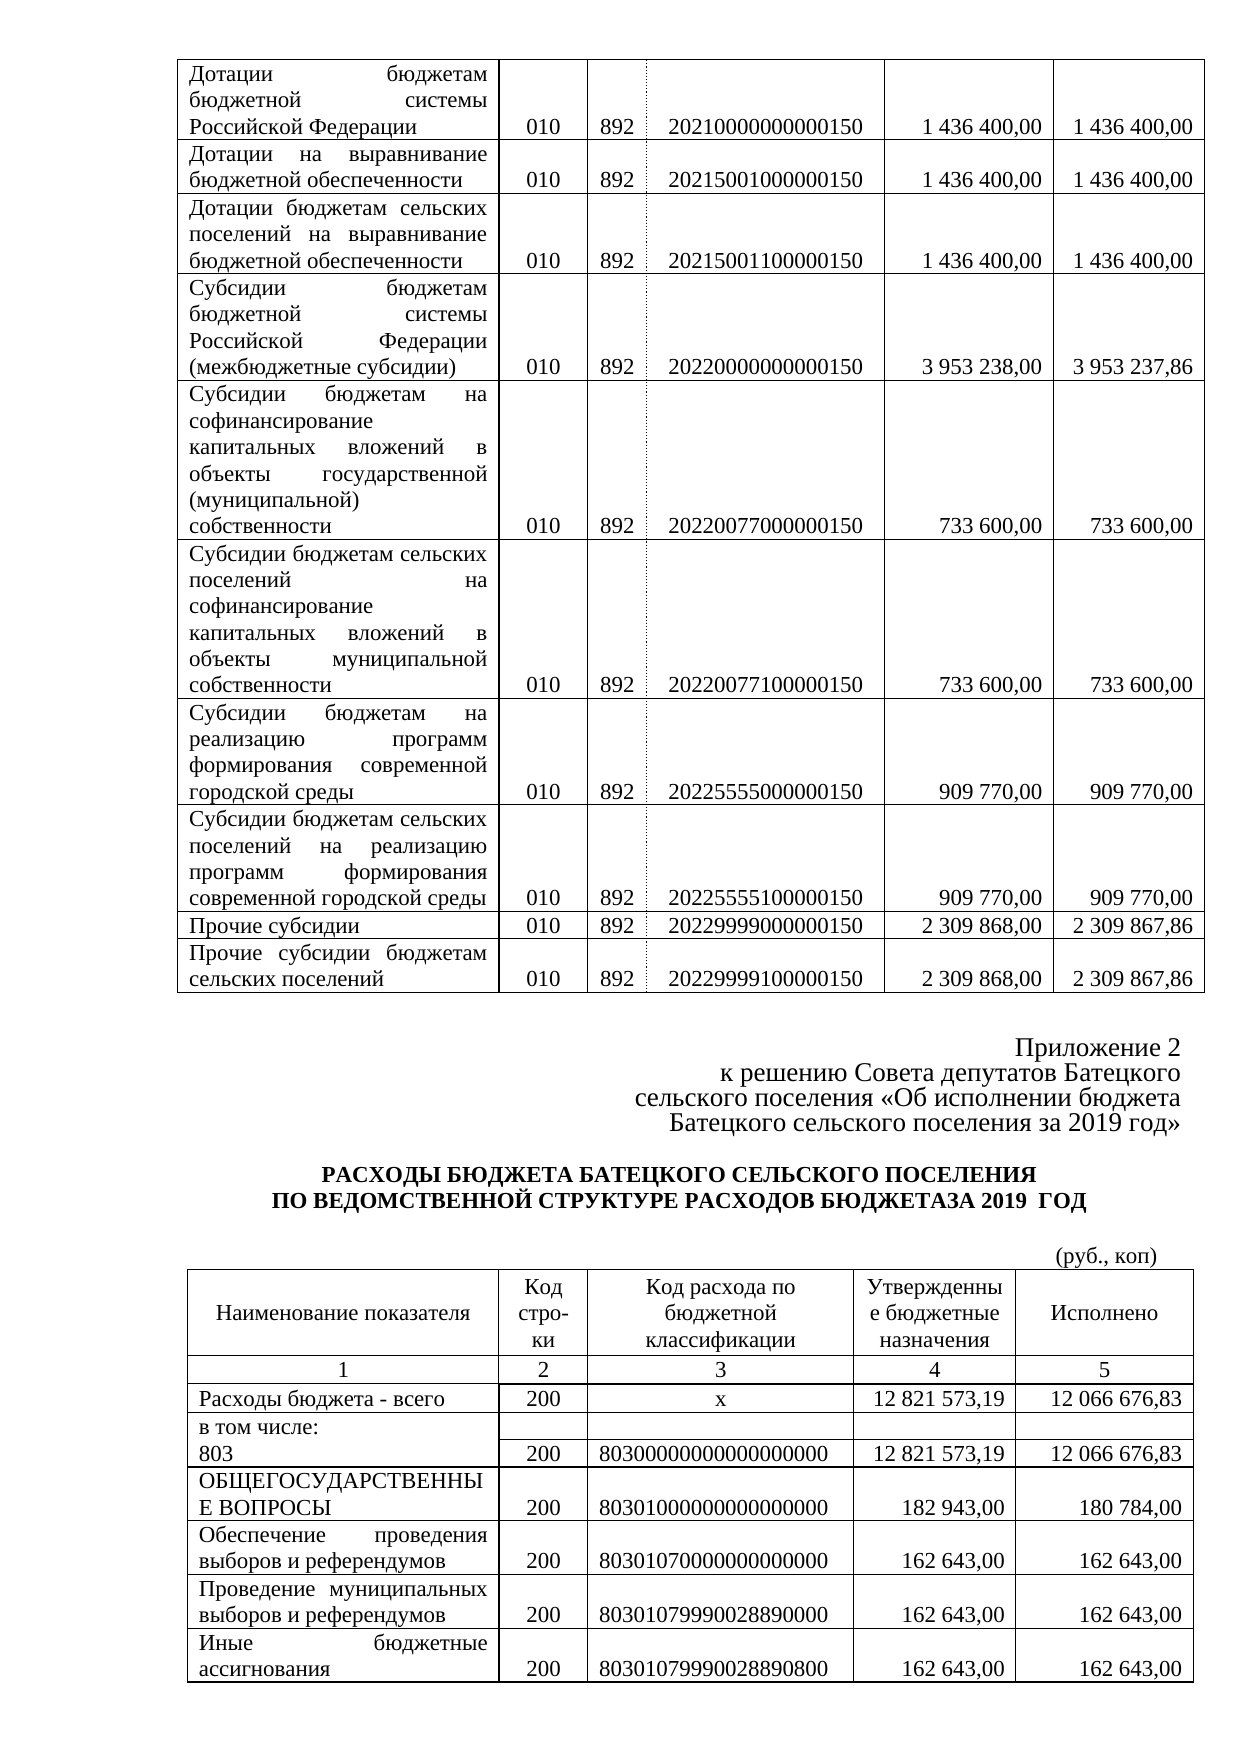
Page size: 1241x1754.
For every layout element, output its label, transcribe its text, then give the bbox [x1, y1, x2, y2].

table_cell Обеспечение проведения выборов и референдумов [188, 1521, 498, 1574]
table_cell 3 [588, 1356, 853, 1383]
table_cell [588, 1413, 853, 1439]
table_cell 180 784,00 [1016, 1468, 1193, 1520]
table_cell 010 [500, 194, 587, 273]
table_cell 892 [588, 194, 647, 273]
table_cell 162 643,00 [854, 1521, 1015, 1574]
table_cell Дотации бюджетам бюджетной системы Российской Федерации [178, 60, 498, 139]
table_cell 20210000000000150 [647, 60, 884, 139]
table_cell Иные бюджетные ассигнования [188, 1629, 498, 1681]
table_cell 892 [588, 381, 647, 539]
table_cell 1 [188, 1356, 498, 1383]
table_cell 182 943,00 [854, 1468, 1015, 1520]
table_cell 162 643,00 [1016, 1521, 1193, 1574]
table_cell 2 [499, 1356, 587, 1383]
table_cell Субсидии бюджетам на софинансирование капитальных вложений в объекты государственной (муниципальной) собственности [178, 381, 498, 539]
table_cell 909 770,00 [1054, 805, 1204, 911]
table_cell 1 436 400,00 [885, 194, 1053, 273]
table_cell 892 [588, 540, 647, 698]
table_cell 1 436 400,00 [885, 140, 1053, 193]
table_cell 909 770,00 [885, 805, 1053, 911]
table_cell 010 [500, 140, 587, 193]
table_cell 1 436 400,00 [1054, 140, 1204, 193]
table_cell 892 [588, 699, 647, 804]
table_cell 1 436 400,00 [885, 60, 1053, 139]
table_cell 80301079990028890800 [588, 1629, 853, 1681]
table_cell 162 643,00 [1016, 1629, 1193, 1681]
table_cell 733 600,00 [885, 540, 1053, 698]
table_cell в том числе: [188, 1413, 498, 1439]
table_cell 010 [500, 699, 587, 804]
table_cell 20220077100000150 [647, 540, 884, 698]
table_cell Субсидии бюджетам бюджетной системы Российской Федерации (межбюджетные субсидии) [178, 274, 498, 379]
table_cell 3 953 238,00 [885, 274, 1053, 379]
table_cell х [588, 1385, 853, 1412]
table_cell 733 600,00 [1054, 540, 1204, 698]
table_header Утвержденные бюджетные назначения [854, 1270, 1015, 1355]
table_header Код стро- ки [499, 1270, 587, 1355]
table_cell Прочие субсидии бюджетам сельских поселений [178, 939, 498, 992]
table_cell 5 [1016, 1356, 1193, 1383]
table_cell 12 066 676,83 [1016, 1385, 1193, 1412]
table_cell 20220000000000150 [647, 274, 884, 379]
table_cell Расходы бюджета - всего [188, 1384, 498, 1412]
table_cell 892 [588, 274, 647, 379]
table_cell 20225555000000150 [647, 699, 884, 804]
table_cell 803 [188, 1439, 498, 1466]
table_cell 010 [500, 805, 587, 911]
table_cell 12 821 573,19 [854, 1440, 1015, 1466]
table_cell [500, 1413, 587, 1439]
table_cell 2 309 868,00 [885, 939, 1053, 992]
table_cell Субсидии бюджетам сельских поселений на софинансирование капитальных вложений в объекты муниципальной собственности [178, 540, 498, 698]
table_cell 2 309 867,86 [1054, 912, 1204, 938]
table_cell 909 770,00 [885, 699, 1053, 804]
table_cell Проведение муниципальных выборов и референдумов [188, 1575, 498, 1628]
text Приложение 2 [177, 1036, 1181, 1061]
table_cell [854, 1413, 1015, 1439]
table_cell 12 066 676,83 [1016, 1440, 1193, 1466]
table_cell 892 [588, 60, 647, 139]
table_cell 892 [588, 912, 647, 938]
text РАСХОДЫ БЮДЖЕТА БАТЕЦКОГО СЕЛЬСКОГО ПОСЕЛЕНИЯ [177, 1161, 1181, 1187]
table_cell 010 [500, 939, 587, 992]
table_cell 010 [500, 60, 587, 139]
table_cell 2 309 868,00 [885, 912, 1053, 938]
table_cell 200 [500, 1575, 587, 1628]
table_cell Дотации на выравнивание бюджетной обеспеченности [178, 140, 498, 193]
table_cell 20220077000000150 [647, 381, 884, 539]
table_header Исполнено [1016, 1270, 1193, 1355]
text сельского поселения «Об исполнении бюджета [177, 1086, 1181, 1111]
table_cell 12 821 573,19 [854, 1385, 1015, 1412]
table_cell 200 [500, 1385, 587, 1412]
table_cell 010 [500, 540, 587, 698]
table_cell 200 [500, 1468, 587, 1520]
table_cell 733 600,00 [885, 381, 1053, 539]
table_cell 1 436 400,00 [1054, 60, 1204, 139]
table_cell 2 309 867,86 [1054, 939, 1204, 992]
table_cell 162 643,00 [854, 1629, 1015, 1681]
table_cell 20229999000000150 [647, 912, 884, 938]
table_cell 892 [588, 939, 647, 992]
table_cell 20229999100000150 [647, 939, 884, 992]
table_cell 733 600,00 [1054, 381, 1204, 539]
table_cell 20225555100000150 [647, 805, 884, 911]
table_cell 80301070000000000000 [588, 1521, 853, 1574]
table_cell Субсидии бюджетам сельских поселений на реализацию программ формирования современной городской среды [178, 805, 498, 911]
table_header Наименование показателя [188, 1270, 498, 1355]
table_cell 80301079990028890000 [588, 1575, 853, 1628]
table_cell 200 [500, 1629, 587, 1681]
table_cell 162 643,00 [1016, 1575, 1193, 1628]
table_cell 4 [854, 1356, 1015, 1383]
table_cell 20215001000000150 [647, 140, 884, 193]
text Батецкого сельского поселения за 2019 год» [177, 1111, 1181, 1136]
table_cell 1 436 400,00 [1054, 194, 1204, 273]
table_cell Субсидии бюджетам на реализацию программ формирования современной городской среды [178, 699, 498, 804]
table_header Код расхода по бюджетной классификации [588, 1270, 853, 1355]
table_cell Прочие субсидии [178, 912, 498, 938]
table_cell 80301000000000000000 [588, 1468, 853, 1520]
text ПО ВЕДОМСТВЕННОЙ СТРУКТУРЕ РАСХОДОВ БЮДЖЕТАЗА 2019 ГОД [177, 1187, 1181, 1214]
table_cell 80300000000000000000 [588, 1440, 853, 1466]
table_cell 162 643,00 [854, 1575, 1015, 1628]
table_cell [1016, 1413, 1193, 1439]
table_cell 200 [500, 1521, 587, 1574]
table_cell 010 [500, 381, 587, 539]
text (руб., коп) [177, 1242, 1196, 1269]
table_cell 010 [500, 912, 587, 938]
table_cell 010 [500, 274, 587, 379]
table_cell ОБЩЕГОСУДАРСТВЕННЫЕ ВОПРОСЫ [188, 1468, 498, 1520]
table_cell Дотации бюджетам сельских поселений на выравнивание бюджетной обеспеченности [178, 194, 498, 273]
text к решению Совета депутатов Батецкого [177, 1061, 1181, 1086]
table_cell 20215001100000150 [647, 194, 884, 273]
table_cell 909 770,00 [1054, 699, 1204, 804]
table_cell 3 953 237,86 [1054, 274, 1204, 379]
table_cell 892 [588, 805, 647, 911]
table_cell 892 [588, 140, 647, 193]
table_cell 200 [500, 1440, 587, 1466]
